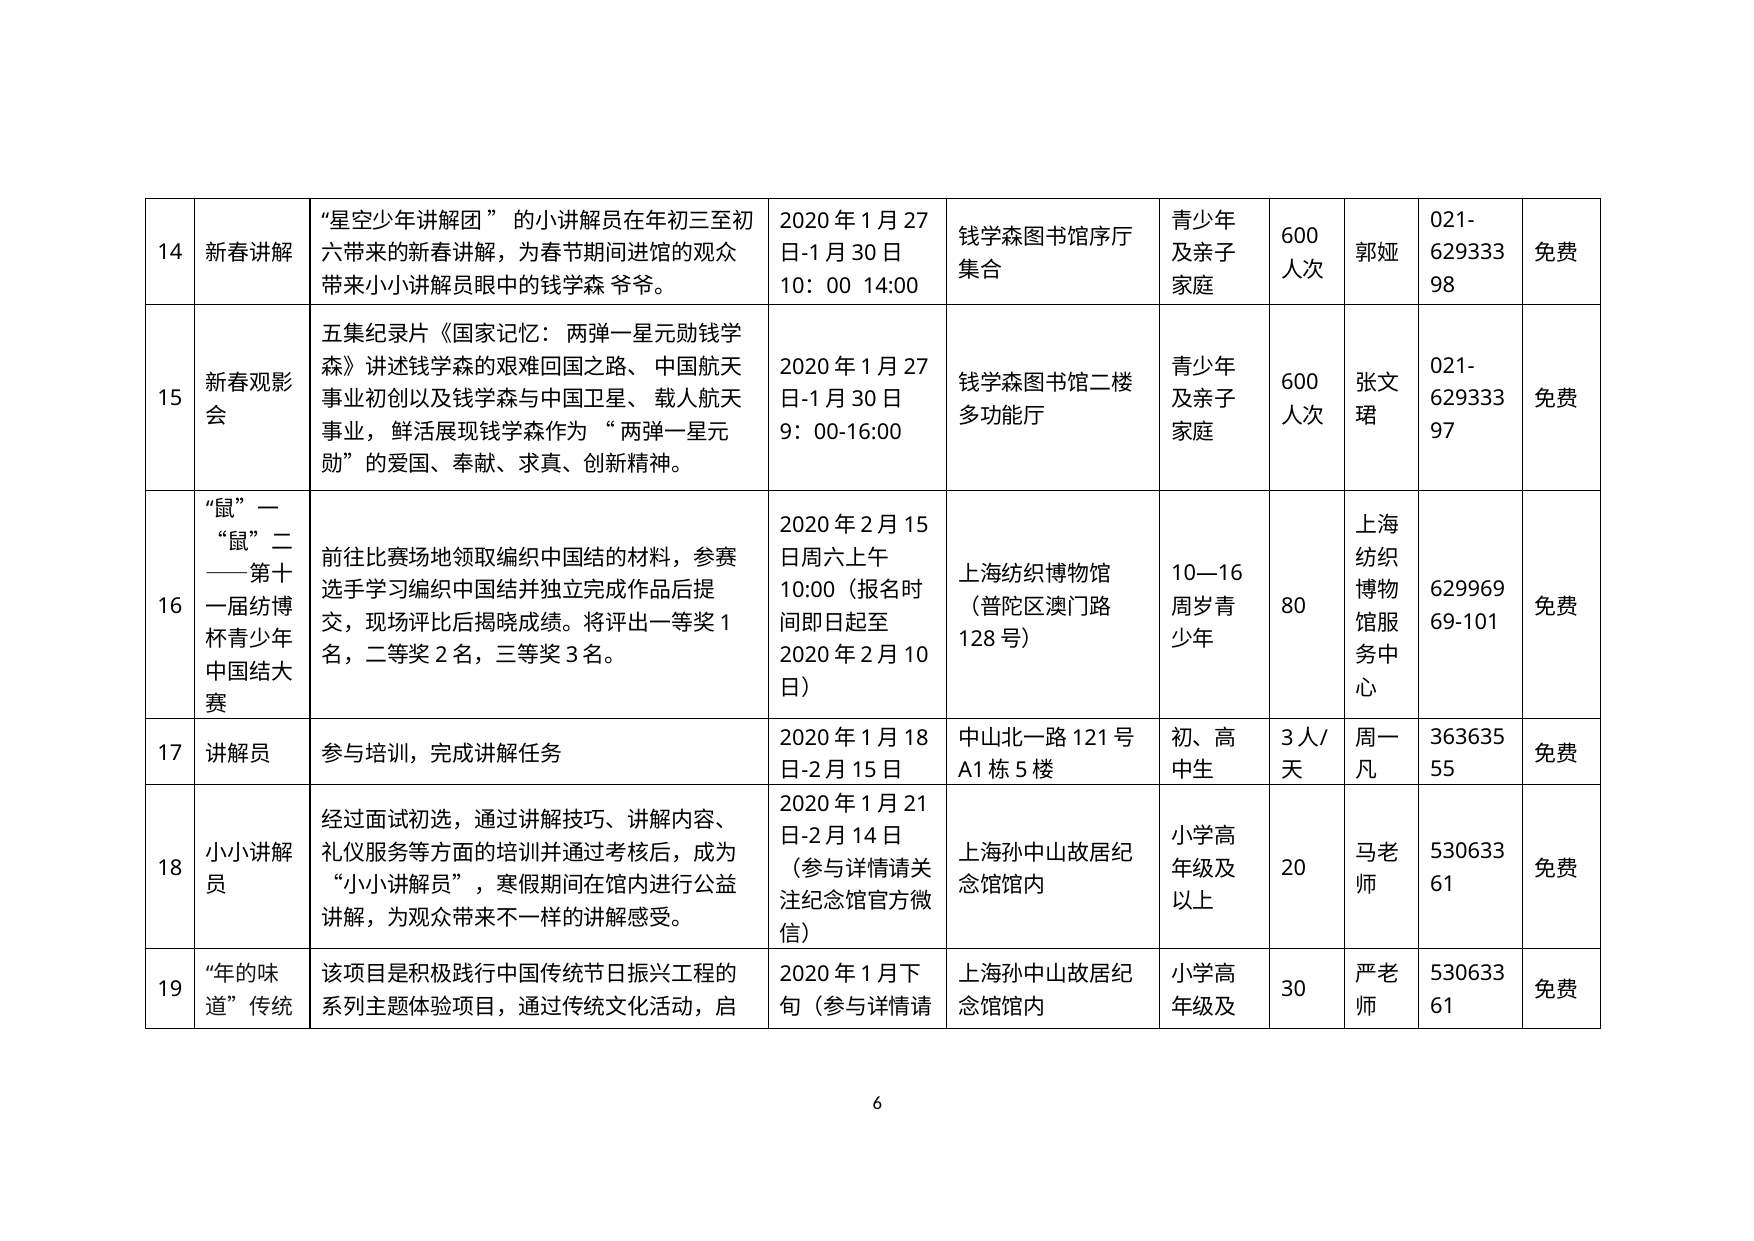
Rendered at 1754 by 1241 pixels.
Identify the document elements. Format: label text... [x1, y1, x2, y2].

table_cell 免费 [1523, 305, 1600, 490]
table_cell 021-62933398 [1419, 199, 1522, 304]
table_cell 免费 [1523, 719, 1600, 784]
table_cell “鼠”一“鼠”二——第十一届纺博杯青少年中国结大赛 [195, 491, 309, 718]
table_cell 17 [146, 719, 194, 784]
table_cell 经过面试初选，通过讲解技巧、讲解内容、礼仪服务等方面的培训并通过考核后，成为“小小讲解员”，寒假期间在馆内进行公益讲解，为观众带来不一样的讲解感受。 [311, 785, 768, 948]
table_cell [769, 949, 946, 1028]
table_cell 80 [1270, 491, 1344, 718]
table_cell 前往比赛场地领取编织中国结的材料，参赛选手学习编织中国结并独立完成作品后提交，现场评比后揭晓成绩。将评出一等奖1名，二等奖2名，三等奖3名。 [311, 491, 768, 718]
table_cell 19 [146, 949, 194, 1028]
table_cell “年的味道”传统文化系列活动之剪纸篇 [195, 949, 309, 1028]
table_cell 参与培训，完成讲解任务 [311, 719, 768, 784]
table_cell 2020年1月18日-2月15日 [769, 719, 946, 784]
table_cell 10—16周岁青少年 [1160, 491, 1269, 718]
table_cell 新春讲解 [195, 199, 309, 304]
table_cell 免费 [1523, 491, 1600, 718]
table_cell 严老师 [1345, 949, 1418, 1028]
table_cell 上海孙中山故居纪念馆馆内 [947, 949, 1159, 1028]
table_cell 600人次 [1270, 305, 1344, 490]
table_cell 021-62933397 [1419, 305, 1522, 490]
table_cell 2020年1月27日-1月30日 9：00-16:00 [769, 305, 946, 490]
table_cell 上海孙中山故居纪念馆馆内 [947, 785, 1159, 948]
table_cell 小学高年级及以上 [1160, 785, 1269, 948]
table_cell 53063361 [1419, 785, 1522, 948]
table_cell 20 [1270, 785, 1344, 948]
table_cell 新春观影会 [195, 305, 309, 490]
table_cell 初、高中生 [1160, 719, 1269, 784]
table_cell 郭娅 [1345, 199, 1418, 304]
table_cell 15 [146, 305, 194, 490]
table_cell 30 [1270, 949, 1344, 1028]
table_cell 讲解员 [195, 719, 309, 784]
table_cell 16 [146, 491, 194, 718]
table_cell 周一凡 [1345, 719, 1418, 784]
table_cell 600人次 [1270, 199, 1344, 304]
table_cell 53063361 [1419, 949, 1522, 1028]
table_cell 14 [146, 199, 194, 304]
table_cell 62996969-101 [1419, 491, 1522, 718]
table_cell “星空少年讲解团 ” 的小讲解员在年初三至初六带来的新春讲解，为春节期间进馆的观众带来小小讲解员眼中的钱学森 爷爷。 [311, 199, 768, 304]
table_cell 上海纺织博物馆服务中心 [1345, 491, 1418, 718]
table_cell 上海纺织博物馆（普陀区澳门路128号） [947, 491, 1159, 718]
table_cell 免费 [1523, 949, 1600, 1028]
table_cell 3人/天 [1270, 719, 1344, 784]
table_cell 免费 [1523, 199, 1600, 304]
table_cell 2020年1月27日-1月30日 10：00 14:00 [769, 199, 946, 304]
table_cell 青少年及亲子家庭 [1160, 305, 1269, 490]
table_cell 张文珺 [1345, 305, 1418, 490]
table_cell 2020年1月21日-2月14日（参与详情请关注纪念馆官方微信） [769, 785, 946, 948]
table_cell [311, 949, 768, 1028]
table_cell 小小讲解员 [195, 785, 309, 948]
table_cell 36363555 [1419, 719, 1522, 784]
table_cell 免费 [1523, 785, 1600, 948]
table_cell 青少年及亲子家庭 [1160, 199, 1269, 304]
table_cell 小学高年级及以上 [1160, 949, 1269, 1028]
table_cell 钱学森图书馆二楼多功能厅 [947, 305, 1159, 490]
table_cell 钱学森图书馆序厅集合 [947, 199, 1159, 304]
table_cell 五集纪录片《国家记忆： 两弹一星元勋钱学森》讲述钱学森的艰难回国之路、 中国航天事业初创以及钱学森与中国卫星、 载人航天事业， 鲜活展现钱学森作为 “ 两弹一星元勋”的爱国、奉献、求真、创新精神。 [311, 305, 768, 490]
table_cell 马老师 [1345, 785, 1418, 948]
table_cell 2020年2月15日周六上午10:00（报名时间即日起至2020年2月10日） [769, 491, 946, 718]
table_cell 中山北一路121号A1栋5楼 [947, 719, 1159, 784]
table_cell 18 [146, 785, 194, 948]
